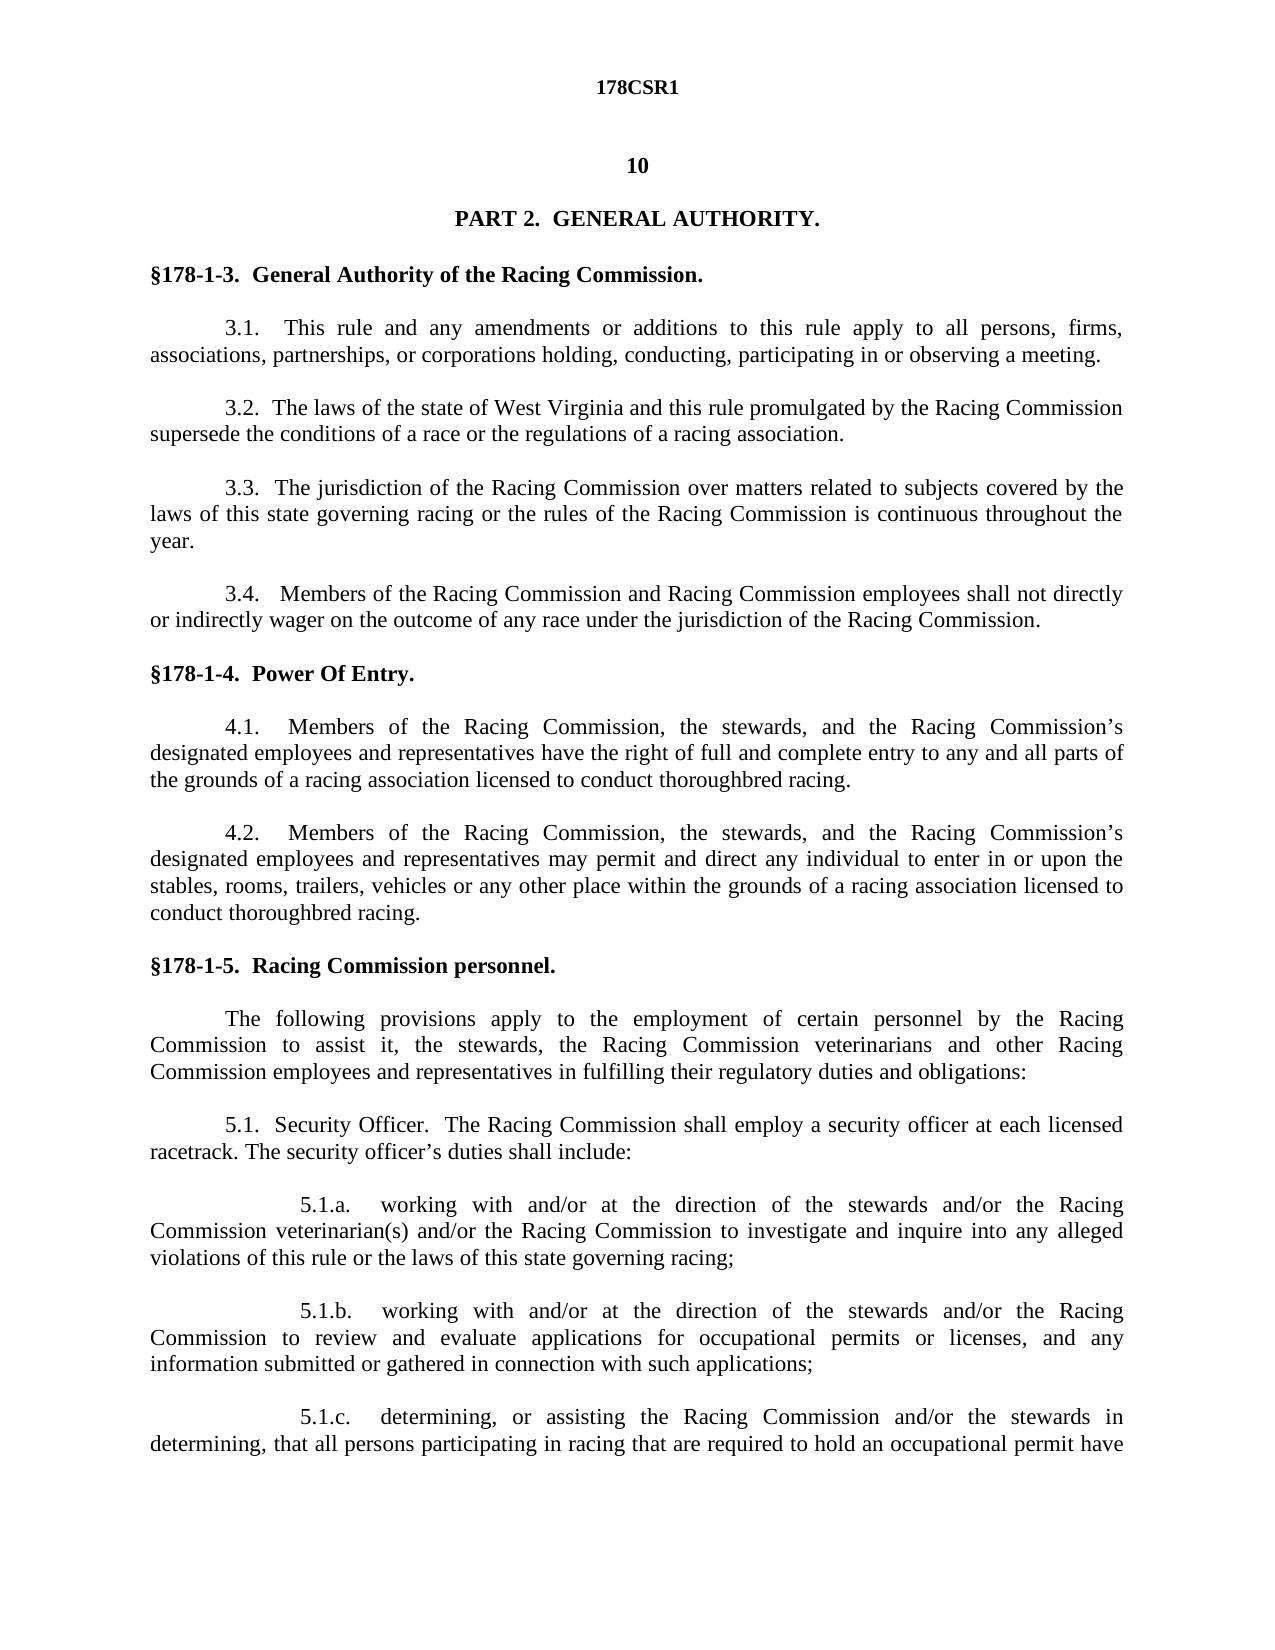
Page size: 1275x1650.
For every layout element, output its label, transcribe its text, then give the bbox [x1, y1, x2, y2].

text 4.2. Members of the Racing Commission, the stewards, and the Racing Commission’s designated employees and representatives may permit and direct any individual to enter in or upon the stables, rooms, trailers, vehicles or any other place within the grounds of a racing association licensed to conduct thoroughbred racing. [150, 819, 1125, 925]
text 3.4. Members of the Racing Commission and Racing Commission employees shall not directly or indirectly wager on the outcome of any race under the jurisdiction of the Racing Commission. [150, 580, 1125, 633]
text The following provisions apply to the employment of certain personnel by the Racing Commission to assist it, the stewards, the Racing Commission veterinarians and other Racing Commission employees and representatives in fulfilling their regulatory duties and obligations: [150, 1005, 1125, 1084]
text 3.3. The jurisdiction of the Racing Commission over matters related to subjects covered by the laws of this state governing racing or the rules of the Racing Commission is continuous throughout the year. [150, 473, 1125, 553]
text 5.1.b. working with and/or at the direction of the stewards and/or the Racing Commission to review and evaluate applications for occupational permits or licenses, and any information submitted or gathered in connection with such applications; [150, 1297, 1125, 1377]
text §178-1-3. General Authority of the Racing Commission. [150, 261, 1125, 287]
text §178-1-4. Power Of Entry. [150, 659, 1125, 686]
text 5.1. Security Officer. The Racing Commission shall employ a security officer at each licensed racetrack. The security officer’s duties shall include: [150, 1111, 1125, 1164]
text 3.1. This rule and any amendments or additions to this rule apply to all persons, firms, associations, partnerships, or corporations holding, conducting, participating in or observing a meeting. [150, 314, 1125, 367]
text 5.1.a. working with and/or at the direction of the stewards and/or the Racing Commission veterinarian(s) and/or the Racing Commission to investigate and inquire into any alleged violations of this rule or the laws of this state governing racing; [150, 1191, 1125, 1270]
text PART 2. GENERAL AUTHORITY. [150, 205, 1125, 232]
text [150, 1403, 1125, 1456]
text 3.2. The laws of the state of West Virginia and this rule promulgated by the Racing Commission supersede the conditions of a race or the regulations of a racing association. [150, 394, 1125, 447]
text 4.1. Members of the Racing Commission, the stewards, and the Racing Commission’s designated employees and representatives have the right of full and complete entry to any and all parts of the grounds of a racing association licensed to conduct thoroughbred racing. [150, 712, 1125, 792]
text §178-1-5. Racing Commission personnel. [150, 952, 1125, 978]
